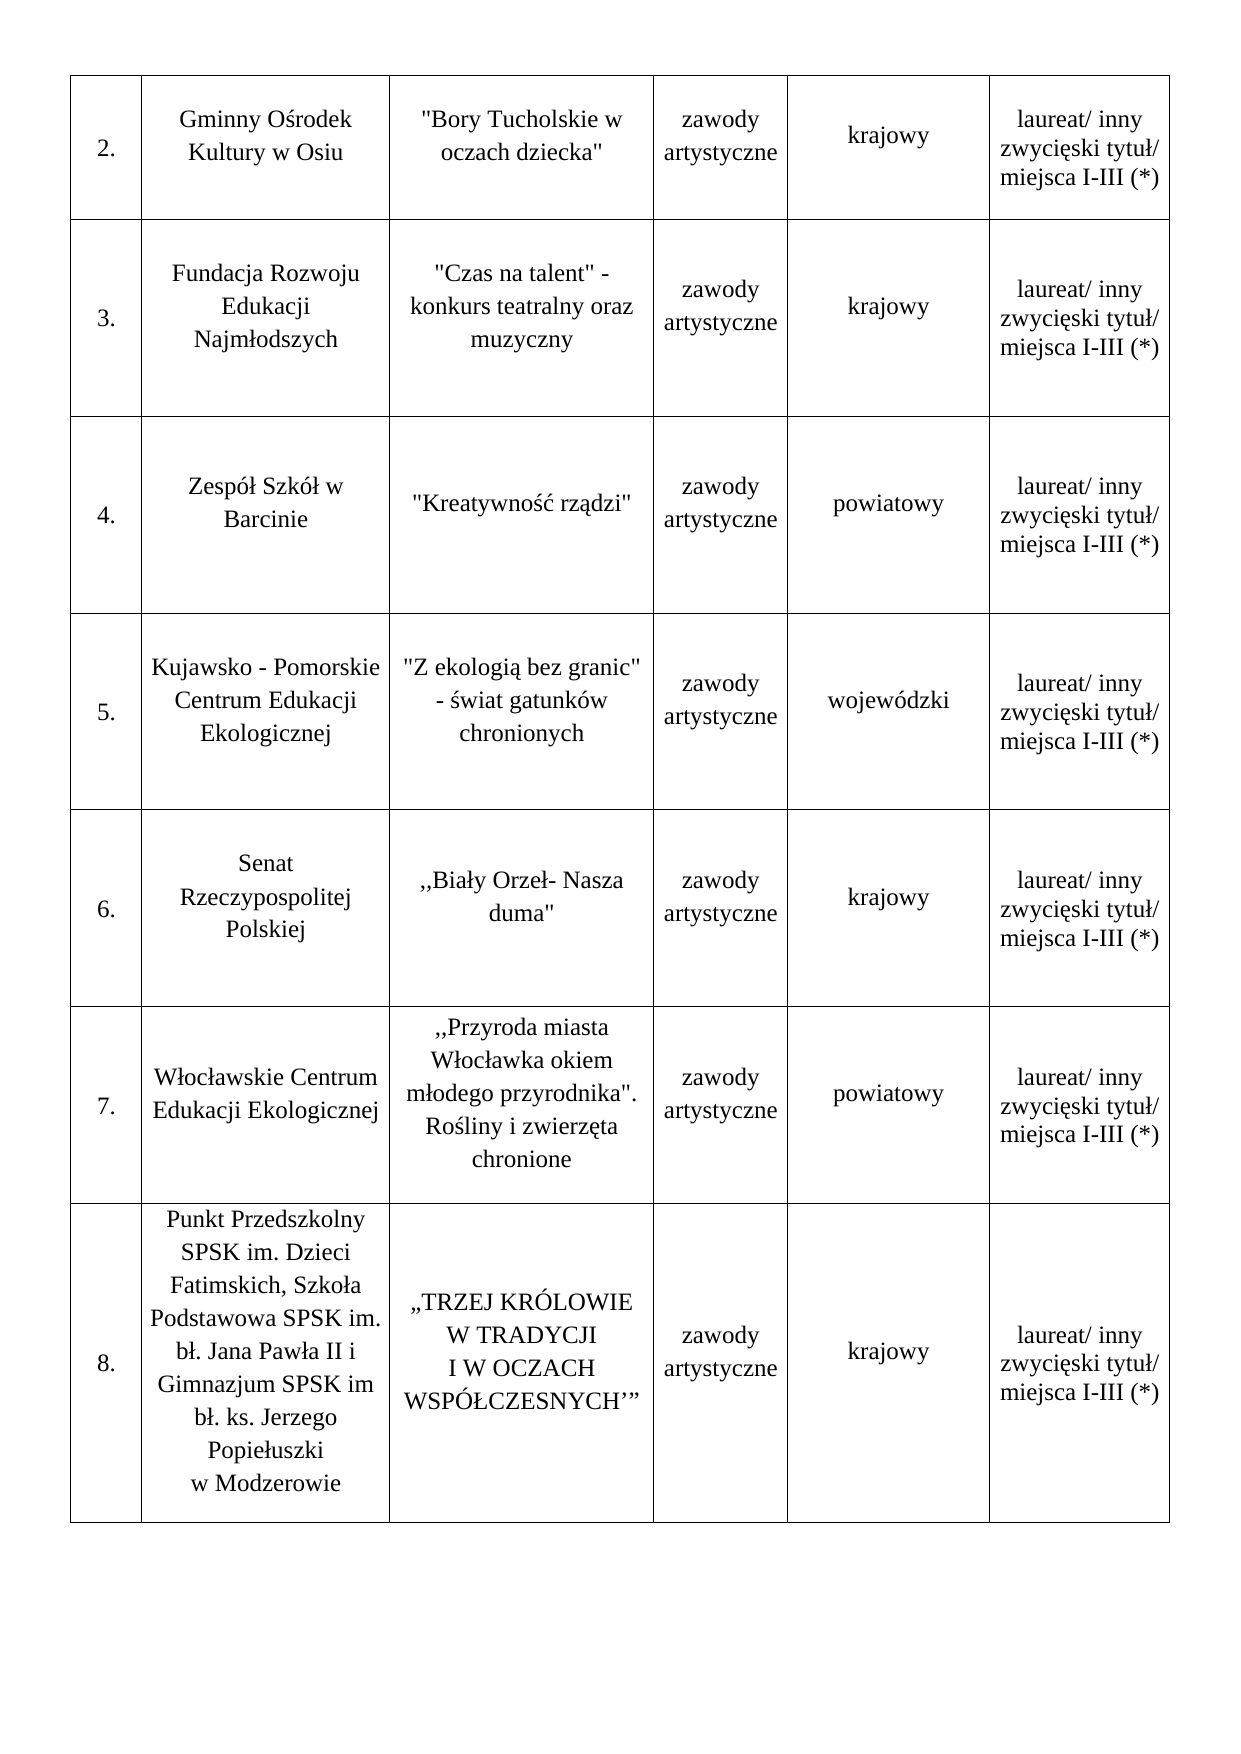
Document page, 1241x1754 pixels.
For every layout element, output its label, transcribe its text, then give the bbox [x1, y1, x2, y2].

table_cell laureat/ inny zwycięski tytuł/ miejsca I-III (*) [990, 614, 1169, 809]
table_cell Zespół Szkół w Barcinie [142, 417, 389, 612]
table_cell 6. [71, 810, 141, 1006]
table_cell powiatowy [788, 1007, 989, 1203]
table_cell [990, 76, 1169, 219]
table_cell laureat/ inny zwycięski tytuł/ miejsca I-III (*) [990, 810, 1169, 1006]
table_cell "Z ekologią bez granic" - świat gatunków chronionych [390, 614, 653, 809]
table_cell Gminny Ośrodek Kultury w Osiu [142, 76, 389, 219]
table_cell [990, 1204, 1169, 1522]
table_cell 4. [71, 417, 141, 612]
table_cell krajowy [788, 76, 989, 219]
table_cell zawody artystyczne [654, 810, 787, 1006]
table_cell krajowy [788, 810, 989, 1006]
table_cell ,,Biały Orzeł- Nasza duma" [390, 810, 653, 1006]
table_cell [990, 220, 1169, 416]
table_cell zawody artystyczne [654, 417, 787, 612]
table_cell "Bory Tucholskie w oczach dziecka" [390, 76, 653, 219]
table_cell Senat Rzeczypospolitej Polskiej [142, 810, 389, 1006]
table_cell Kujawsko - Pomorskie Centrum Edukacji Ekologicznej [142, 614, 389, 809]
table_cell krajowy [788, 1204, 989, 1522]
table_cell laureat/ inny zwycięski tytuł/ miejsca I-III (*) [990, 1007, 1169, 1203]
table_cell powiatowy [788, 417, 989, 612]
table_cell 2. [71, 76, 141, 219]
table_cell 7. [71, 1007, 141, 1203]
table_cell „TRZEJ KRÓLOWIE W TRADYCJI I W OCZACH WSPÓŁCZESNYCH’” [390, 1204, 653, 1522]
table_cell 3. [71, 220, 141, 416]
table_cell krajowy [788, 220, 989, 416]
table_cell 5. [71, 614, 141, 809]
table_cell 8. [71, 1204, 141, 1522]
table_cell Włocławskie Centrum Edukacji Ekologicznej [142, 1007, 389, 1203]
table_cell zawody artystyczne [654, 220, 787, 416]
table_cell wojewódzki [788, 614, 989, 809]
table_cell zawody artystyczne [654, 76, 787, 219]
table_cell Punkt Przedszkolny SPSK im. Dzieci Fatimskich, Szkoła Podstawowa SPSK im. bł. Jana Pawła II i Gimnazjum SPSK im bł. ks. Jerzego Popiełuszki w Modzerowie [142, 1204, 389, 1522]
table_cell ,,Przyroda miasta Włocławka okiem młodego przyrodnika". Rośliny i zwierzęta chronione [390, 1007, 653, 1203]
table_cell "Kreatywność rządzi" [390, 417, 653, 612]
table_cell "Czas na talent" - konkurs teatralny oraz muzyczny [390, 220, 653, 416]
table_cell zawody artystyczne [654, 614, 787, 809]
table_cell laureat/ inny zwycięski tytuł/ miejsca I-III (*) [990, 417, 1169, 612]
table_cell zawody artystyczne [654, 1007, 787, 1203]
table_cell Fundacja Rozwoju Edukacji Najmłodszych [142, 220, 389, 416]
table_cell zawody artystyczne [654, 1204, 787, 1522]
